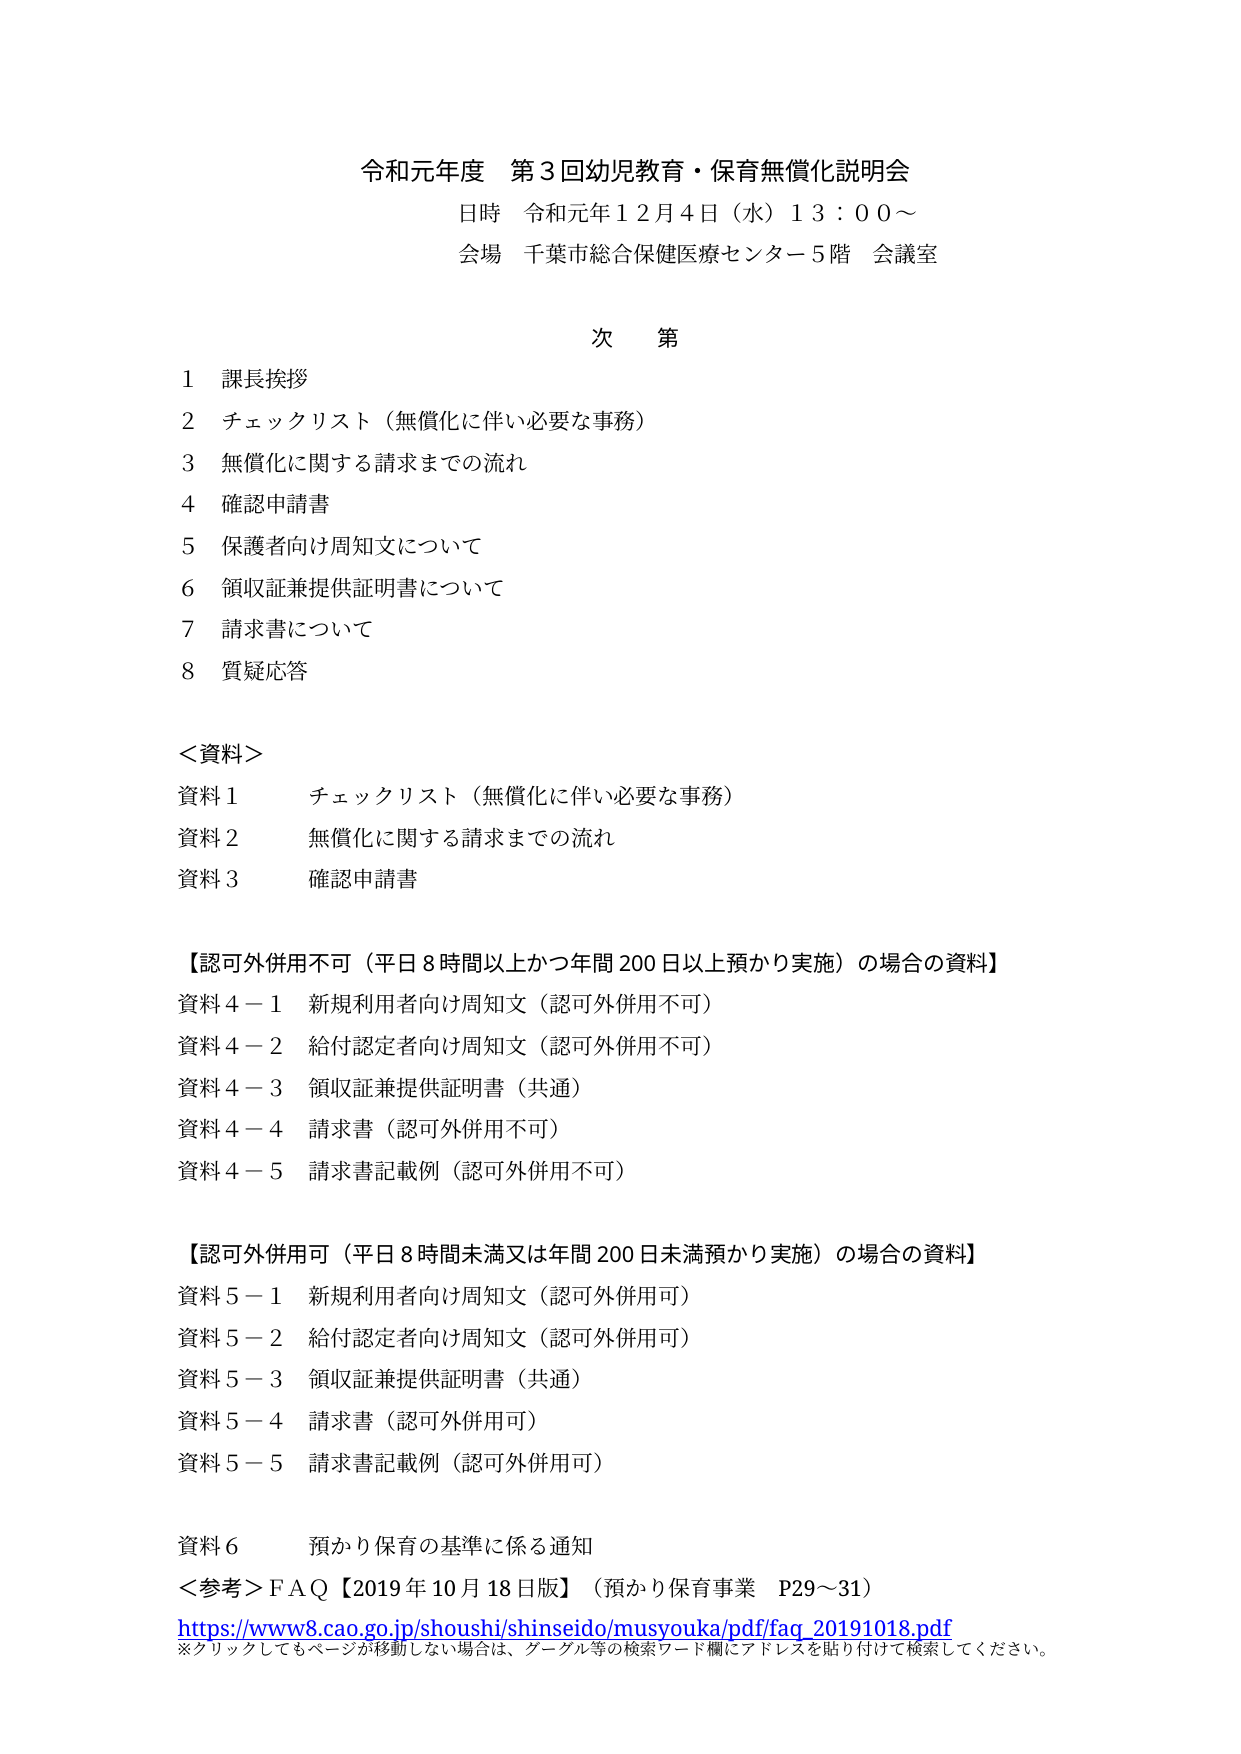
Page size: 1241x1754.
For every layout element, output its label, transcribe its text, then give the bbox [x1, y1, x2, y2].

text 資料４－１ 新規利用者向け周知文（認可外併用不可） [177, 982, 1092, 1024]
text １ 課長挨拶 [177, 357, 1092, 399]
text 【認可外併用可（平日8時間未満又は年間200日未満預かり実施）の場合の資料】 [177, 1232, 1092, 1274]
text ５ 保護者向け周知文について [177, 524, 1092, 566]
text 資料３ 確認申請書 [177, 857, 1092, 899]
text 資料４－５ 請求書記載例（認可外併用不可） [177, 1149, 1092, 1191]
text ２ チェックリスト（無償化に伴い必要な事務） [177, 399, 1092, 441]
text 資料１ チェックリスト（無償化に伴い必要な事務） [177, 774, 1092, 816]
text 日時 令和元年１２月４日（水）１３：００～ [458, 191, 1092, 232]
text 会場 千葉市総合保健医療センター５階 会議室 [458, 232, 1092, 274]
text ６ 領収証兼提供証明書について [177, 566, 1092, 607]
text 【認可外併用不可（平日8時間以上かつ年間200日以上預かり実施）の場合の資料】 [177, 941, 1092, 982]
text ＜資料＞ [177, 732, 1092, 774]
text 資料５－４ 請求書（認可外併用可） [177, 1399, 1092, 1441]
text 資料５－３ 領収証兼提供証明書（共通） [177, 1357, 1092, 1399]
text ＜参考＞ＦＡＱ【2019年10月18日版】（預かり保育事業 P29～31） [177, 1566, 1092, 1607]
text 資料２ 無償化に関する請求までの流れ [177, 816, 1092, 857]
text 資料６ 預かり保育の基準に係る通知 [177, 1524, 1092, 1566]
text 資料５－５ 請求書記載例（認可外併用可） [177, 1441, 1092, 1482]
text 資料５－１ 新規利用者向け周知文（認可外併用可） [177, 1274, 1092, 1316]
text ３ 無償化に関する請求までの流れ [177, 441, 1092, 482]
text 資料４－３ 領収証兼提供証明書（共通） [177, 1066, 1092, 1107]
text 資料５－２ 給付認定者向け周知文（認可外併用可） [177, 1316, 1092, 1357]
text 資料４－４ 請求書（認可外併用不可） [177, 1107, 1092, 1149]
text ８ 質疑応答 [177, 649, 1092, 691]
text ４ 確認申請書 [177, 482, 1092, 524]
text 資料４－２ 給付認定者向け周知文（認可外併用不可） [177, 1024, 1092, 1066]
text 次 第 [177, 316, 1092, 357]
text ７ 請求書について [177, 607, 1092, 649]
text 令和元年度 第３回幼児教育・保育無償化説明会 [177, 149, 1092, 191]
text https://www8.cao.go.jp/shoushi/shinseido/musyouka/pdf/faq_20191018.pdf [177, 1607, 1092, 1649]
